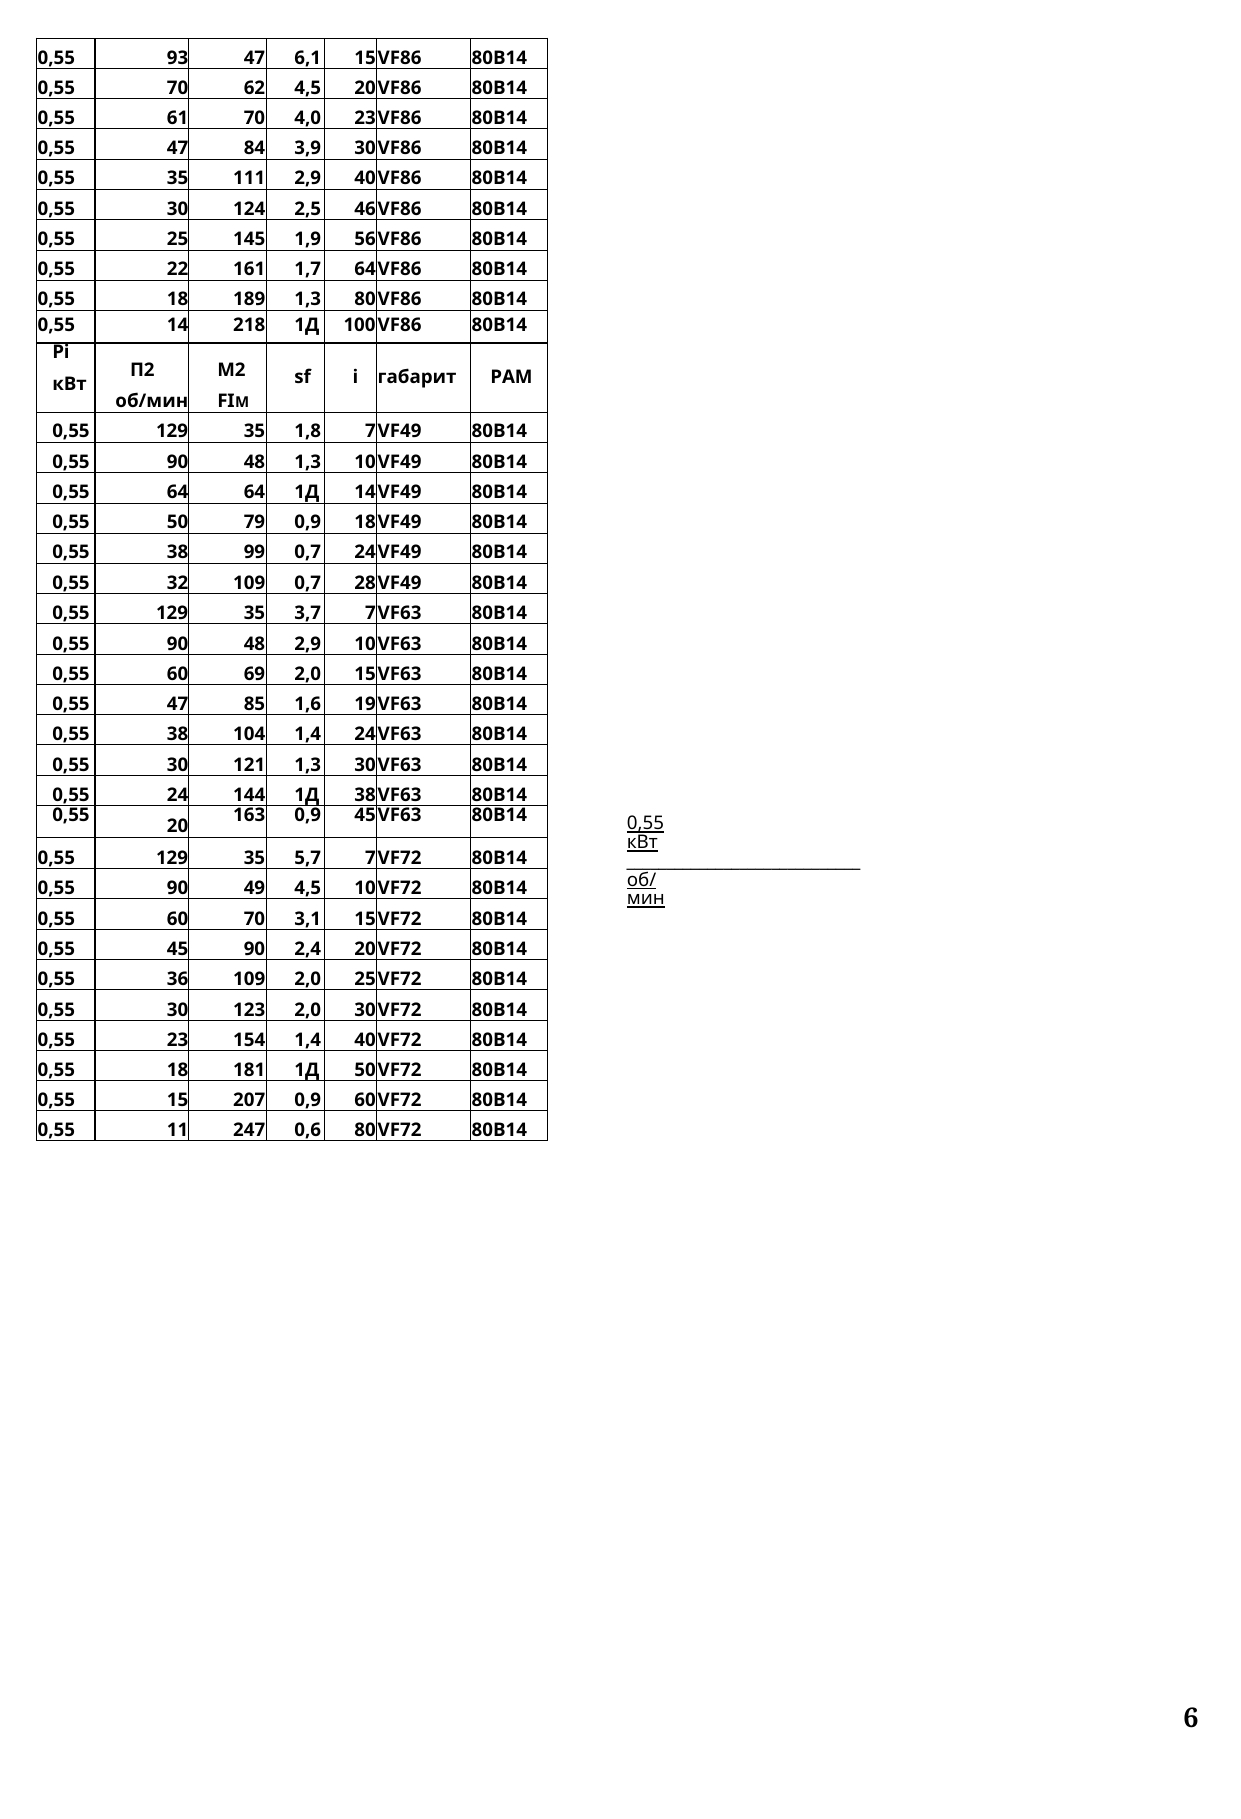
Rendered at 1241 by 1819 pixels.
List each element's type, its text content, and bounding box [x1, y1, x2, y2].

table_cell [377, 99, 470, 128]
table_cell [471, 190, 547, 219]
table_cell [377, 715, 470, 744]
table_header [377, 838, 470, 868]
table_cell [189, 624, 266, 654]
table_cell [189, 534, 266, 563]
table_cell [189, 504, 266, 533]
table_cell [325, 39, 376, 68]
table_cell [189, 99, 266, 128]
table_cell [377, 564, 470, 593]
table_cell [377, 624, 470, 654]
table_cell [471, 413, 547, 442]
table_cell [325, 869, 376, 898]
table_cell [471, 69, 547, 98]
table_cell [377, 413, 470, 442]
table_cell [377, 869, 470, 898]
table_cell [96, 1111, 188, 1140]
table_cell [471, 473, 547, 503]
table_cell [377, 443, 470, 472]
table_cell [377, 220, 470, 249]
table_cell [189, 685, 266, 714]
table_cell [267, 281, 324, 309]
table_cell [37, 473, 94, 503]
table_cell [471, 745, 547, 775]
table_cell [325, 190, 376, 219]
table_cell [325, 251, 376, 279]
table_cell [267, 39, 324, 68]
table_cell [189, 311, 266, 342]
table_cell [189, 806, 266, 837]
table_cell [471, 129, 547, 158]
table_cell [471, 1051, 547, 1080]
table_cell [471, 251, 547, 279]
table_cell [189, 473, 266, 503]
text 0,55кВт 900 об/мин [627, 815, 668, 869]
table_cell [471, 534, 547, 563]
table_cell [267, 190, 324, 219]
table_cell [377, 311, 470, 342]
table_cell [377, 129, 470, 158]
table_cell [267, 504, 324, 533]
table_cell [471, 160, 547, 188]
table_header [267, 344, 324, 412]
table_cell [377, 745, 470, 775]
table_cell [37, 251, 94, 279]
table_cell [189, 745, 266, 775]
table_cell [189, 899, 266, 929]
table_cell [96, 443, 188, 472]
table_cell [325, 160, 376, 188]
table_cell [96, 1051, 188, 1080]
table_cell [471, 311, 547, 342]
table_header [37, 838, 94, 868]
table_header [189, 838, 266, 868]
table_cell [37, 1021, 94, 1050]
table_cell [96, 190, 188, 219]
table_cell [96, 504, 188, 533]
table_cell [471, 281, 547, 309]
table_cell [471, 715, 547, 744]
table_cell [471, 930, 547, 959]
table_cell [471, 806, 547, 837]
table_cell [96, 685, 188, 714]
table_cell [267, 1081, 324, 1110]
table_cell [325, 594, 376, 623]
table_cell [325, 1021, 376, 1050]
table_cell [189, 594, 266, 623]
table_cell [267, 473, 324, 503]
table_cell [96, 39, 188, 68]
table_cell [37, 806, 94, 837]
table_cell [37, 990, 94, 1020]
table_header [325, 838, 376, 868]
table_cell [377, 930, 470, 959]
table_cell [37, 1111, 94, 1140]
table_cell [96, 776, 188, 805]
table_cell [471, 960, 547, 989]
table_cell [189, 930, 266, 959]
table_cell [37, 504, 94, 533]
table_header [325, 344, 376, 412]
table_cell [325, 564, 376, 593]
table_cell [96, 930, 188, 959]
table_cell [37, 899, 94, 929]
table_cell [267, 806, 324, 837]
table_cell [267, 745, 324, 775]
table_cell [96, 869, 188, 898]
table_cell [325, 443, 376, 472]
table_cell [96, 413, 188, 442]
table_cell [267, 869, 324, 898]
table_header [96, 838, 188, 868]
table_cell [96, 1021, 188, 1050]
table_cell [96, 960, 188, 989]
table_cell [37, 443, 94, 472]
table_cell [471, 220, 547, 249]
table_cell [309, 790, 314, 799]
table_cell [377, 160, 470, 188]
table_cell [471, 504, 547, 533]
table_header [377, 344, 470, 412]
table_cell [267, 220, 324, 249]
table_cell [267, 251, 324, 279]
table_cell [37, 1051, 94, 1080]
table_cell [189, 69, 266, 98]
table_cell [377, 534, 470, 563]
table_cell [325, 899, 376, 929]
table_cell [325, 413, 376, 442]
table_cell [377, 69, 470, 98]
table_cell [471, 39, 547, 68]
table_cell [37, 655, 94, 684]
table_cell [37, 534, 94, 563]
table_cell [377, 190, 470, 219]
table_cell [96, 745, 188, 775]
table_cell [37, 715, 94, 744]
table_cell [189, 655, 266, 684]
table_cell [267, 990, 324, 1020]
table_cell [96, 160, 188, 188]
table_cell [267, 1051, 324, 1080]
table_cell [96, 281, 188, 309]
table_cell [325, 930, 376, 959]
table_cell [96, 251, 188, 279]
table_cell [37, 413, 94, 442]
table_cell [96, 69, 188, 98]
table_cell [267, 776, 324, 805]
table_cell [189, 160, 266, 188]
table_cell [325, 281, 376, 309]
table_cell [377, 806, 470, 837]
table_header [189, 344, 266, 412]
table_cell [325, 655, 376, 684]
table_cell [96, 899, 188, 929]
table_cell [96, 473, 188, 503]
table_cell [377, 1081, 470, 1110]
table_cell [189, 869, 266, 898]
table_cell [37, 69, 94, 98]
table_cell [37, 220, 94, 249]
text 0,55кВт 900 об/мин [627, 870, 668, 908]
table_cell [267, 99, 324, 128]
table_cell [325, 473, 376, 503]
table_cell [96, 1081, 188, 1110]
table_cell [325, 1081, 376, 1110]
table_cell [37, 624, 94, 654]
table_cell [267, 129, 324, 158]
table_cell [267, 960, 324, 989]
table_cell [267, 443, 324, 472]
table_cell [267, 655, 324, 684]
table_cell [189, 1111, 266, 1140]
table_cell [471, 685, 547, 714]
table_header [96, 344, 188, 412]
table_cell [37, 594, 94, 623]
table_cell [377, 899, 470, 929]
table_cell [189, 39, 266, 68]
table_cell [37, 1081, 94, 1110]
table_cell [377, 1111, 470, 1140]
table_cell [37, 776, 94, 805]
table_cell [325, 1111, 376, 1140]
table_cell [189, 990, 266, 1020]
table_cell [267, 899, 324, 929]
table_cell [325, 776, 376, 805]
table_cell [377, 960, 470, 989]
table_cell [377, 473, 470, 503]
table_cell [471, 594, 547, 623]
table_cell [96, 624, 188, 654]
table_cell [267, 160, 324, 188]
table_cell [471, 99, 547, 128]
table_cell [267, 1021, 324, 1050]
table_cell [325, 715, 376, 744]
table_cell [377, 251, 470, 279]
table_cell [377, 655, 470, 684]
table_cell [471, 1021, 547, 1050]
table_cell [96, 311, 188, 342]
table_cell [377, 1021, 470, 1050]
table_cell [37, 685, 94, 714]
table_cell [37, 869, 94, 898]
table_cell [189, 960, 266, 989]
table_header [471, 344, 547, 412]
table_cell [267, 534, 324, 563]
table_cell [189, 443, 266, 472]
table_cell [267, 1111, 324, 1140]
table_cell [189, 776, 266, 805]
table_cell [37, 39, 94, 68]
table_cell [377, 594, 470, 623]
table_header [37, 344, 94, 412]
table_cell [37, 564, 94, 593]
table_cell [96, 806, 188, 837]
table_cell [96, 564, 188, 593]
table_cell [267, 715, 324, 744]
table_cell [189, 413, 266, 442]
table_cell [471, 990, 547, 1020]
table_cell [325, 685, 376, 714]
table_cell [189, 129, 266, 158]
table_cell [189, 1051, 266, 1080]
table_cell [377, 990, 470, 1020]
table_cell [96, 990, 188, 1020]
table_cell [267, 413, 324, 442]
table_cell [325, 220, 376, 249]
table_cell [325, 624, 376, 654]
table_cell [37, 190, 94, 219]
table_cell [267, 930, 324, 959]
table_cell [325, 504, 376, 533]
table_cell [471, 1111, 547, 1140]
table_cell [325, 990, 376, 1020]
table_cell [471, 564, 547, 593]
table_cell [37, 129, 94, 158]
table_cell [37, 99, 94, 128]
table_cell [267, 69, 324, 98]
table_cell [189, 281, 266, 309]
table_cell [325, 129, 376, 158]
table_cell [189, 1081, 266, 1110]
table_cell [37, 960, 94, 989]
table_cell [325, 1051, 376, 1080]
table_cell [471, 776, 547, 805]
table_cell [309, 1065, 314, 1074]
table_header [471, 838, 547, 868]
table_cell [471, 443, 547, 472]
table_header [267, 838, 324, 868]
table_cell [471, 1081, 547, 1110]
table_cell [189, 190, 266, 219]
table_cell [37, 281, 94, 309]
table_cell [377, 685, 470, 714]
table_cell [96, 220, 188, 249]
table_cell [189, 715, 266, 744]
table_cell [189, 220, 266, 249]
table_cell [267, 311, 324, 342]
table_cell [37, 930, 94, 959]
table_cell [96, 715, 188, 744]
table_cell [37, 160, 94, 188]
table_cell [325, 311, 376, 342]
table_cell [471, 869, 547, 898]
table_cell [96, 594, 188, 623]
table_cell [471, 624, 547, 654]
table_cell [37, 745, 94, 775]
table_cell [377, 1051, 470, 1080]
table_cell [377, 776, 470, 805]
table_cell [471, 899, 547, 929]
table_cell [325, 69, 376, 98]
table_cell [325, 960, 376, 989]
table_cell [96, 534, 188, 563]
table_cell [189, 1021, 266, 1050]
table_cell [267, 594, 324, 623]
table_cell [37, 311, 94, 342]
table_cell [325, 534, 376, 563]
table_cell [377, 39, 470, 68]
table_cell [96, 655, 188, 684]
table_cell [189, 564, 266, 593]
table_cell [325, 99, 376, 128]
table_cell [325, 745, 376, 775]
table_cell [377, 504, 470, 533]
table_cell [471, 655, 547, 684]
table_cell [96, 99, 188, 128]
text 6 [1183, 1706, 1198, 1733]
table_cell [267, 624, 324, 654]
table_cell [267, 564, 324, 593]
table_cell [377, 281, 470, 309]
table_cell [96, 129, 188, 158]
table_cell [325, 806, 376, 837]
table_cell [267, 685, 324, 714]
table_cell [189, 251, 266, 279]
